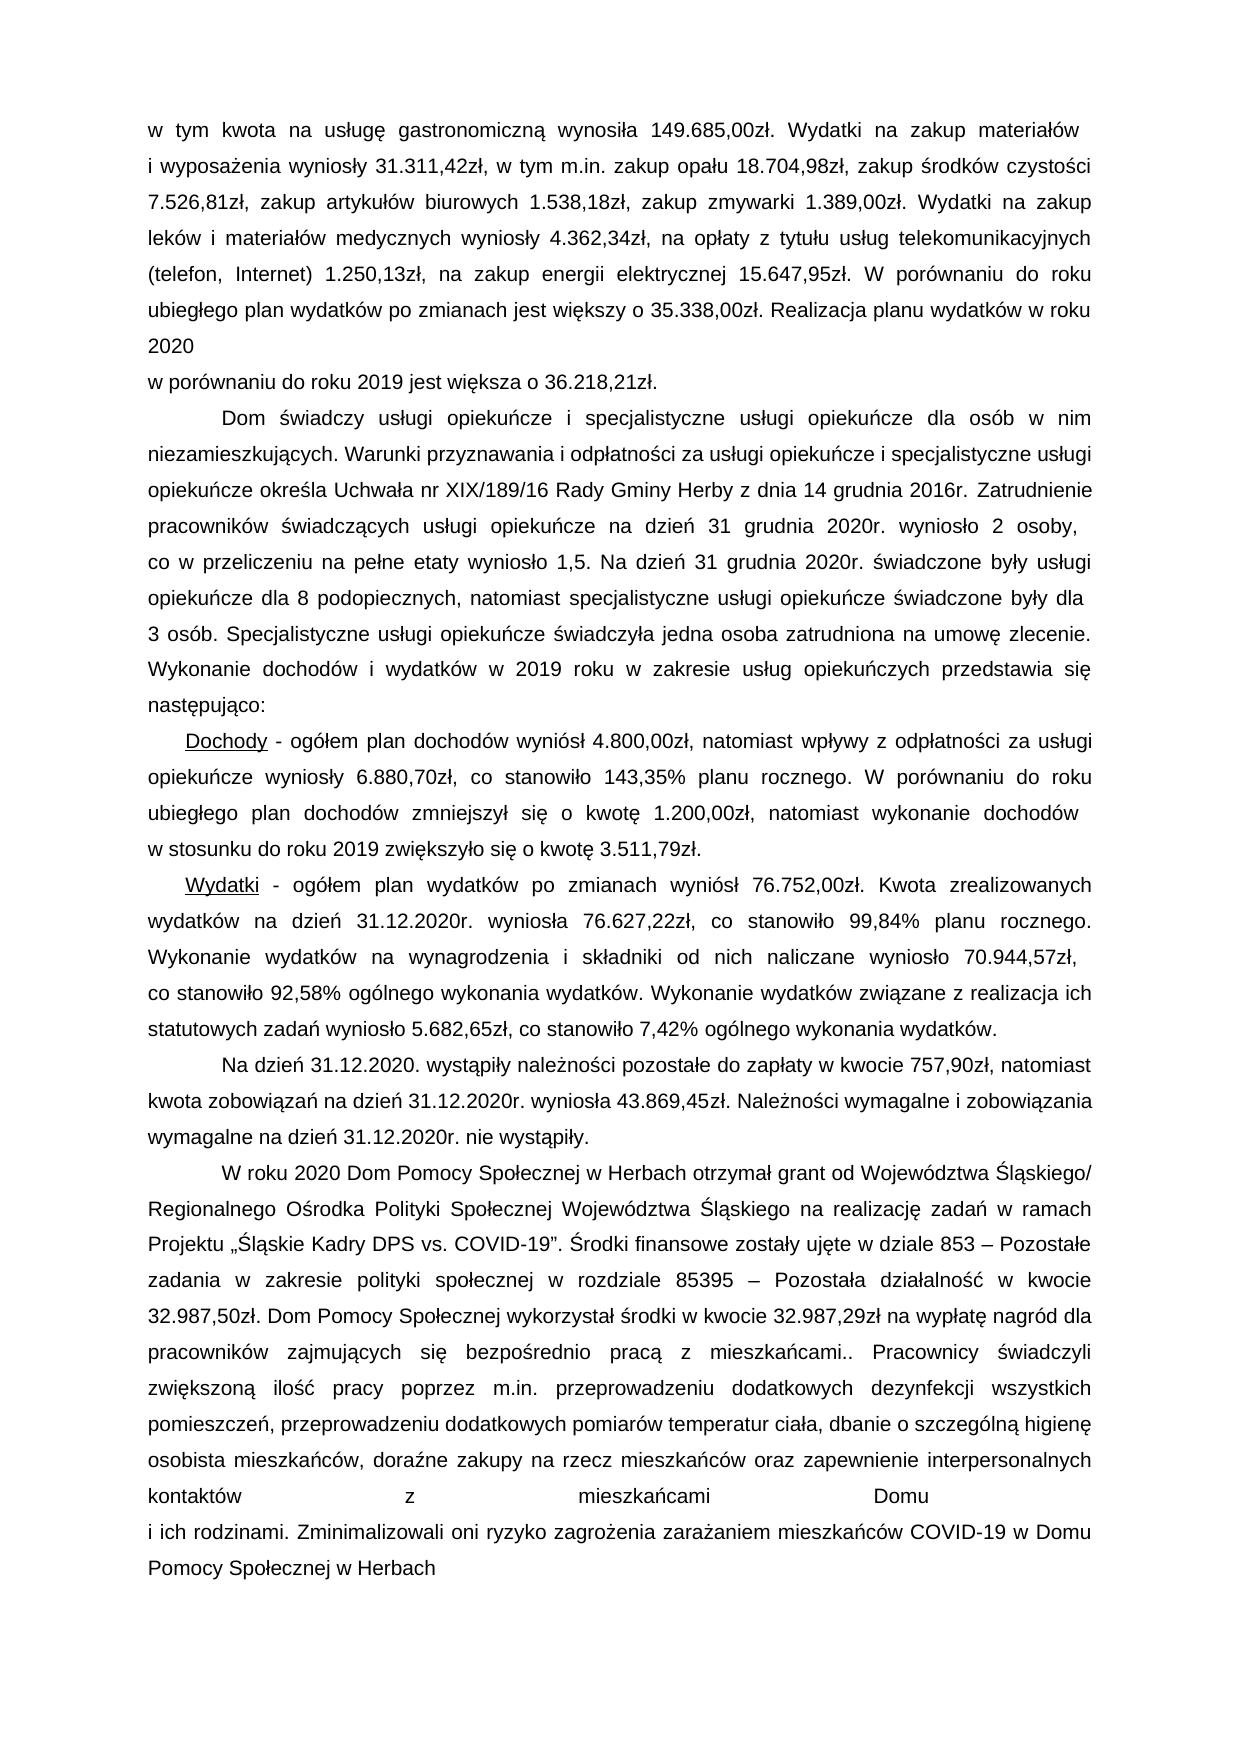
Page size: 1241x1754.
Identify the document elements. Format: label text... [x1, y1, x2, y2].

text Dom świadczy usługi opiekuńcze i specjalistyczne usługi opiekuńcze dla osób w nim niezamieszkujących. Warunki przyznawania i odpłatności za usługi opiekuńcze i specjalistyczne usługi opiekuńcze określa Uchwała nr XIX/189/16 Rady Gminy Herby z dnia 14 grudnia 2016r. Zatrudnienie pracowników świadczących usługi opiekuńcze na dzień 31 grudnia 2020r. wyniosło 2 osoby, co w przeliczeniu na pełne etaty wyniosło 1,5. Na dzień 31 grudnia 2020r. świadczone były usługi opiekuńcze dla 8 podopiecznych, natomiast specjalistyczne usługi opiekuńcze świadczone były dla 3 osób. Specjalistyczne usługi opiekuńcze świadczyła jedna osoba zatrudniona na umowę zlecenie. Wykonanie dochodów i wydatków w 2019 roku w zakresie usług opiekuńczych przedstawia się następująco: [148, 406, 1093, 717]
text Wydatki - ogółem plan wydatków po zmianach wyniósł 76.752,00zł. Kwota zrealizowanych wydatków na dzień 31.12.2020r. wyniosła 76.627,22zł, co stanowiło 99,84% planu rocznego. Wykonanie wydatków na wynagrodzenia i składniki od nich naliczane wyniosło 70.944,57zł, co stanowiło 92,58% ogólnego wykonania wydatków. Wykonanie wydatków związane z realizacja ich statutowych zadań wyniosło 5.682,65zł, co stanowiło 7,42% ogólnego wykonania wydatków. [148, 873, 1093, 1041]
text W roku 2020 Dom Pomocy Społecznej w Herbach otrzymał grant od Województwa Śląskiego/ Regionalnego Ośrodka Polityki Społecznej Województwa Śląskiego na realizację zadań w ramach Projektu „Śląskie Kadry DPS vs. COVID-19”. Środki finansowe zostały ujęte w dziale 853 – Pozostałe zadania w zakresie polityki społecznej w rozdziale 85395 – Pozostała działalność w kwocie 32.987,50zł. Dom Pomocy Społecznej wykorzystał środki w kwocie 32.987,29zł na wypłatę nagród dla pracowników zajmujących się bezpośrednio pracą z mieszkańcami.. Pracownicy świadczyli zwiększoną ilość pracy poprzez m.in. przeprowadzeniu dodatkowych dezynfekcji wszystkich pomieszczeń, przeprowadzeniu dodatkowych pomiarów temperatur ciała, dbanie o szczególną higienę osobista mieszkańców, doraźne zakupy na rzecz mieszkańców oraz zapewnienie interpersonalnych kontaktów z mieszkańcami Domu i ich rodzinami. Zminimalizowali oni ryzyko zagrożenia zarażaniem mieszkańców COVID-19 w Domu Pomocy Społecznej w Herbach [148, 1160, 1093, 1580]
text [148, 118, 1093, 394]
text Na dzień 31.12.2020. wystąpiły należności pozostałe do zapłaty w kwocie 757,90zł, natomiast kwota zobowiązań na dzień 31.12.2020r. wyniosła 43.869,45zł. Należności wymagalne i zobowiązania wymagalne na dzień 31.12.2020r. nie wystąpiły. [148, 1053, 1093, 1148]
text Dochody - ogółem plan dochodów wyniósł 4.800,00zł, natomiast wpływy z odpłatności za usługi opiekuńcze wyniosły 6.880,70zł, co stanowiło 143,35% planu rocznego. W porównaniu do roku ubiegłego plan dochodów zmniejszył się o kwotę 1.200,00zł, natomiast wykonanie dochodów w stosunku do roku 2019 zwiększyło się o kwotę 3.511,79zł. [148, 729, 1093, 861]
